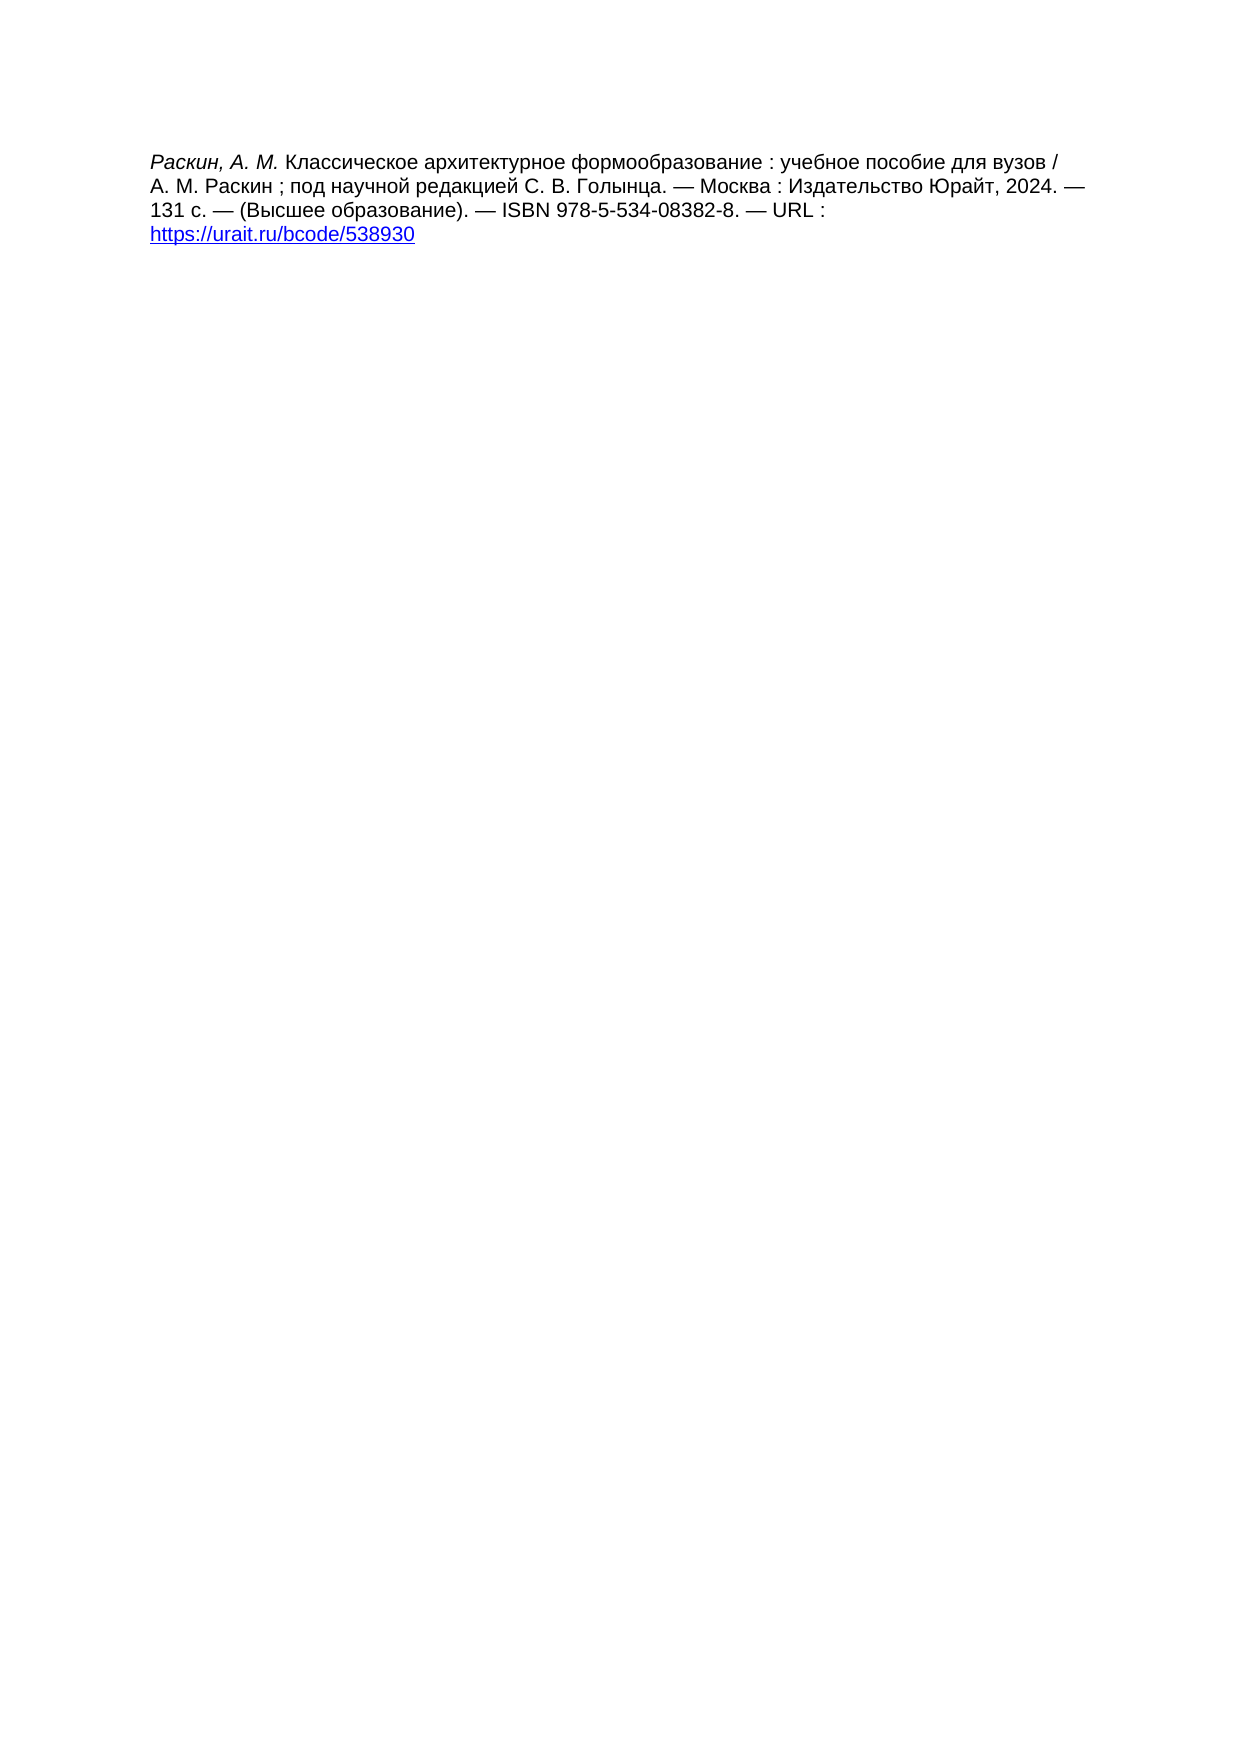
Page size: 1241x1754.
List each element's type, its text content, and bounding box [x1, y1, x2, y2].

text Раскин, А. М. Классическое архитектурное формообразование : учебное пособие для вузов / А. М. Раскин ; под научной редакцией С. В. Голынца. — Москва : Издательство Юрайт, 2024. — 131 с. — (Высшее образование). — ISBN 978-5-534-08382-8. — URL : https://urait.ru/bcode/538930 [150, 150, 1090, 246]
